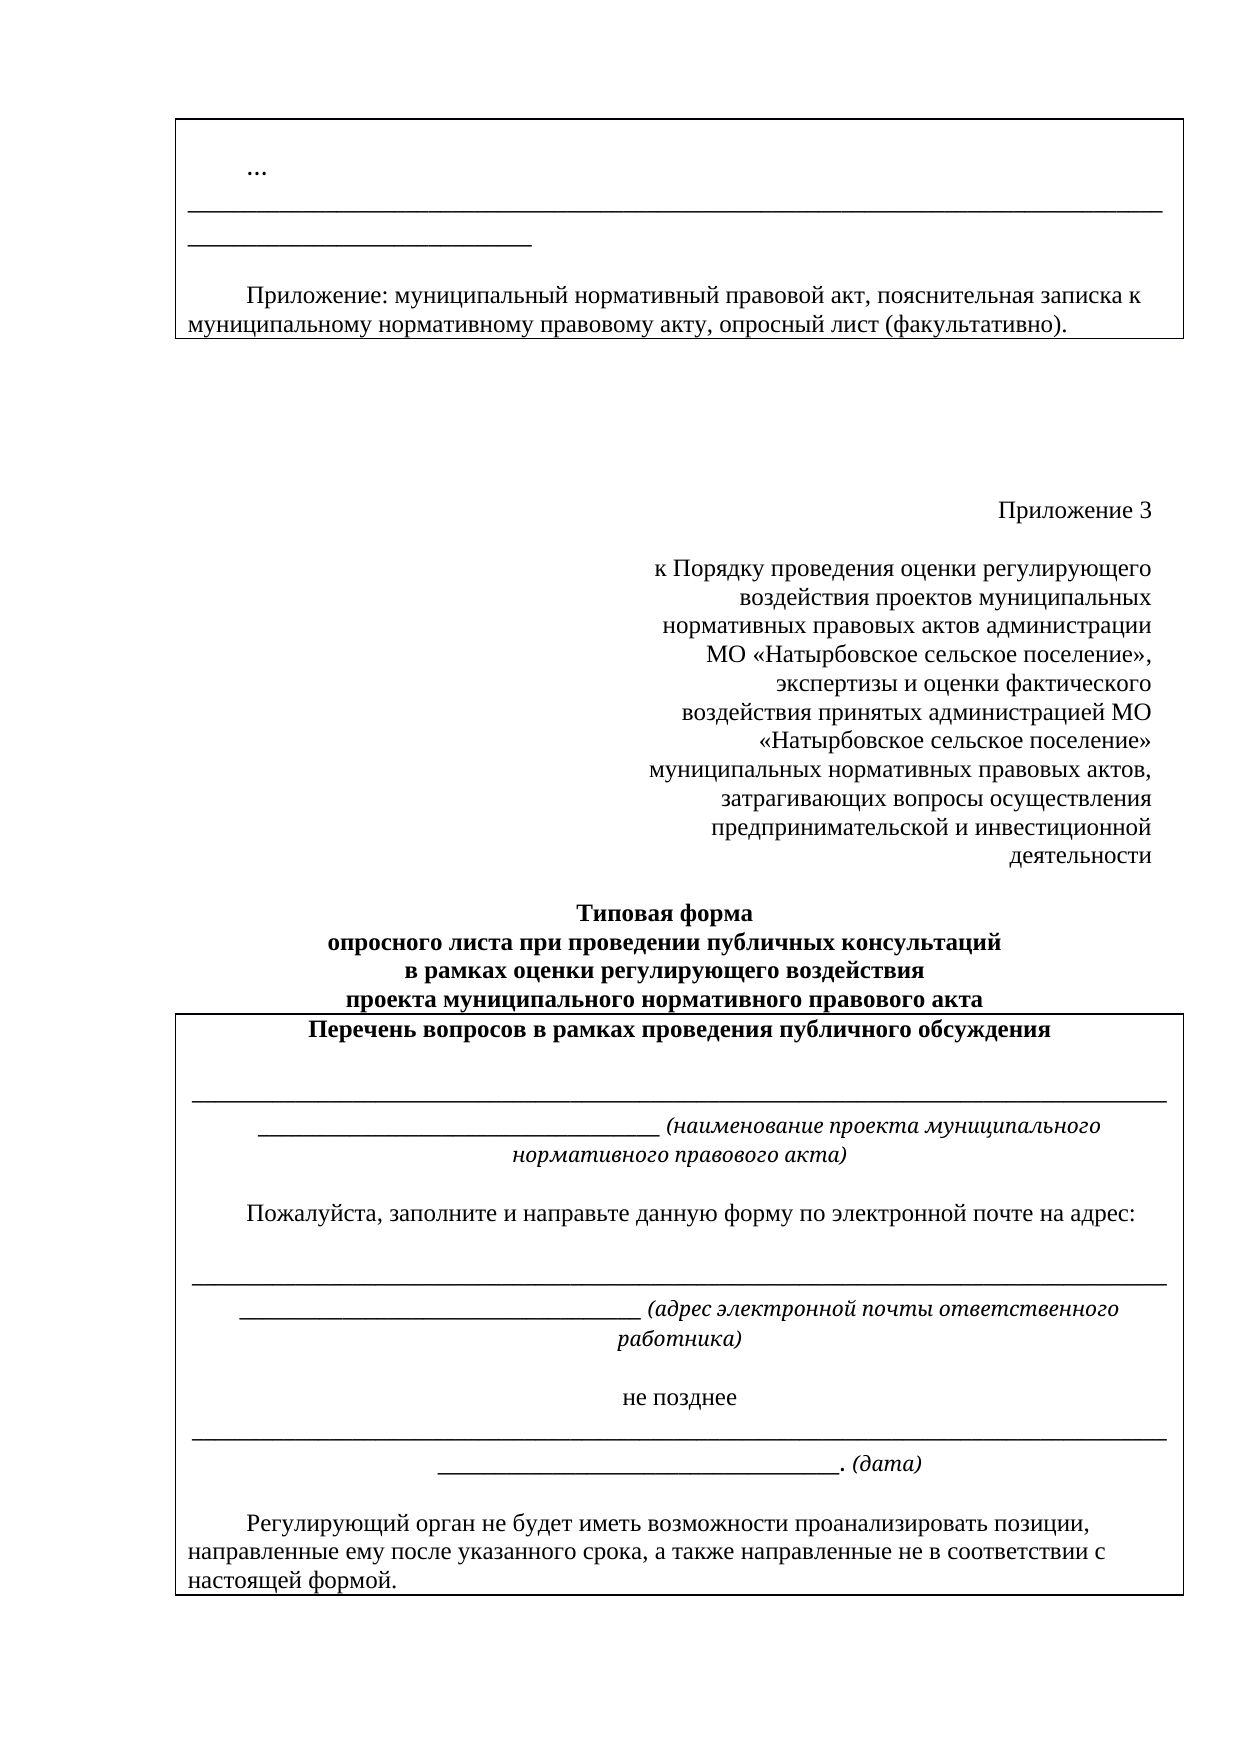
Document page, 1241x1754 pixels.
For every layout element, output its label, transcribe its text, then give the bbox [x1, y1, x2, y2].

text проекта муниципального нормативного правового акта [177, 984, 1152, 1013]
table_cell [176, 120, 1183, 338]
text Типовая форма [177, 898, 1152, 927]
text Приложение 3 [647, 495, 1152, 524]
text опросного листа при проведении публичных консультаций [177, 927, 1152, 955]
text в рамках оценки регулирующего воздействия [177, 955, 1152, 984]
table_header Перечень вопросов в рамках проведения публичного обсуждения ________________________________________________________________________________________________________________________ (наименование проекта муниципального нормативного правового акта) Пожалуйста, заполните и направьте данную форму по электронной почте на адрес: ________________________________________________________________________________________________________________________ (адрес электронной почты ответственного работника) не позднее ________________________________________________________________________________________________________________________. (дата) Регулирующий орган не будет иметь возможности проанализировать позиции, направленные ему после указанного срока, а также направленные не в соответствии с настоящей формой. [176, 1015, 1183, 1594]
text к Порядку проведения оценки регулирующего воздействия проектов муниципальных нормативных правовых актов администрации МО «Натырбовское сельское поселение», экспертизы и оценки фактического воздействия принятых администрацией МО «Натырбовское сельское поселение» муниципальных нормативных правовых актов, затрагивающих вопросы осуществления предпринимательской и инвестиционной деятельности [647, 553, 1152, 869]
